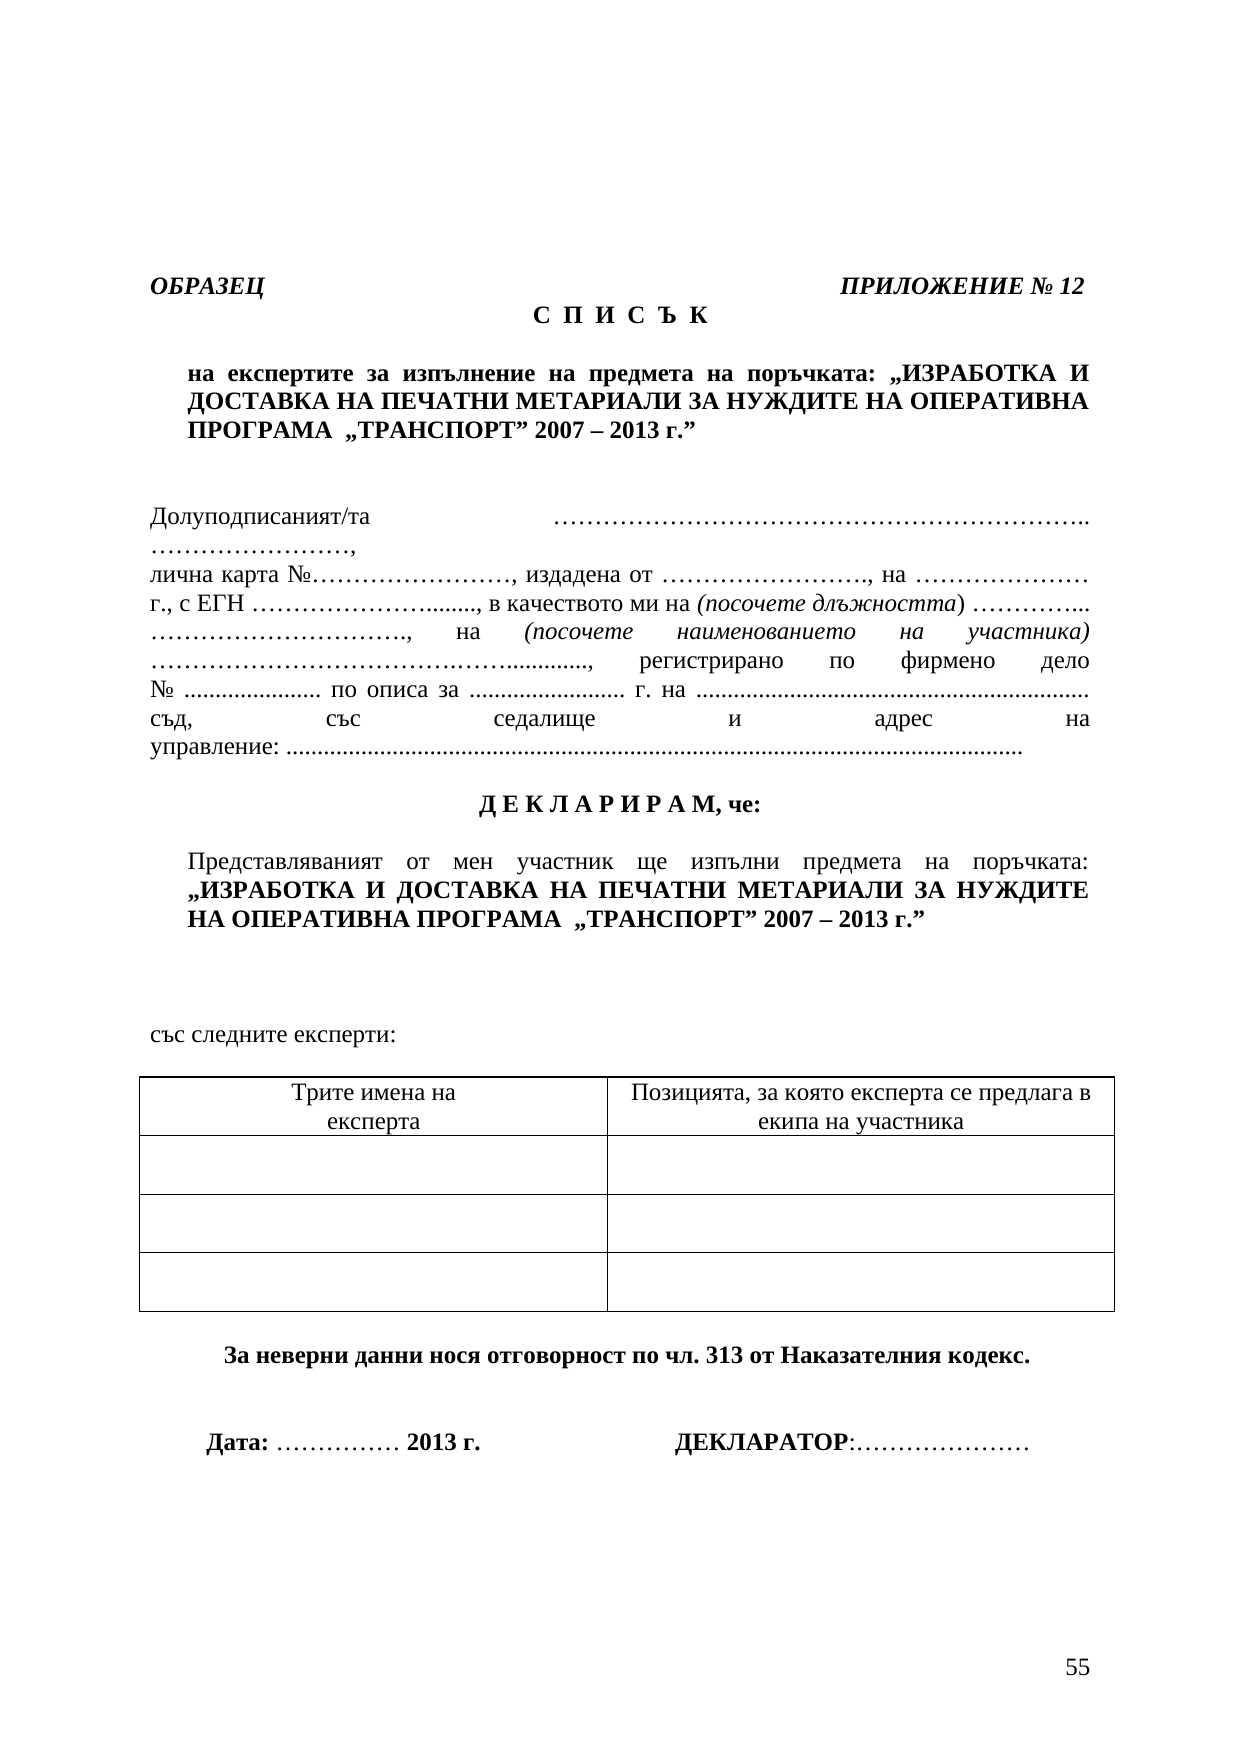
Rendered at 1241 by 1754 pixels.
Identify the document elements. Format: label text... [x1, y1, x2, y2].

table_cell [608, 1136, 1114, 1193]
table_cell [140, 1195, 607, 1252]
text Д Е К Л А Р И Р А М, че: [150, 789, 1090, 818]
table_header Трите имена на експерта [140, 1078, 607, 1135]
text лична карта №……………………, издадена от ……………………., на ………………… г., с ЕГН …………………........, в качеството ми на (посочете длъжността) …………...…………………………., на (посочете наименованието на участника) ……………………………….……............., регистрирано по фирмено дело № ...................... по описа за ......................... г. на ............................................................... съд, със седалище и адрес на управление: ...................................................................................................................... [150, 559, 1090, 760]
text Дата: …………… 2013 г. ДЕКЛАРАТОР:………………… [150, 1427, 1090, 1455]
text С П И С Ъ К [150, 300, 1090, 329]
text Долуподписаният/та ………………………………………………………..……………………, [150, 501, 1090, 559]
text със следните експерти: [150, 1019, 1090, 1048]
text За неверни данни нося отговорност по чл. 313 от Наказателния кодекс. [150, 1340, 1090, 1369]
table_cell [140, 1253, 607, 1311]
table_header Позицията, за която експерта се предлага в екипа на участника [608, 1078, 1114, 1135]
text Образец ПРИЛОЖЕНИЕ № 12 [150, 271, 1090, 300]
table_cell [140, 1136, 607, 1193]
text на експертите за изпълнение на предмета на поръчката: „ИЗРАБОТКА И ДОСТАВКА НА ПЕЧАТНИ МЕТАРИАЛИ ЗА НУЖДИТЕ НА ОПЕРАТИВНА ПРОГРАМА „ТРАНСПОРТ” 2007 – 2013 г.” [187, 358, 1090, 444]
table_cell [608, 1195, 1114, 1252]
table_cell [608, 1253, 1114, 1311]
text Представляваният от мен участник ще изпълни предмета на поръчката:„ИЗРАБОТКА И ДОСТАВКА НА ПЕЧАТНИ МЕТАРИАЛИ ЗА НУЖДИТЕ НА ОПЕРАТИВНА ПРОГРАМА „ТРАНСПОРТ” 2007 – 2013 г.” [187, 846, 1090, 933]
